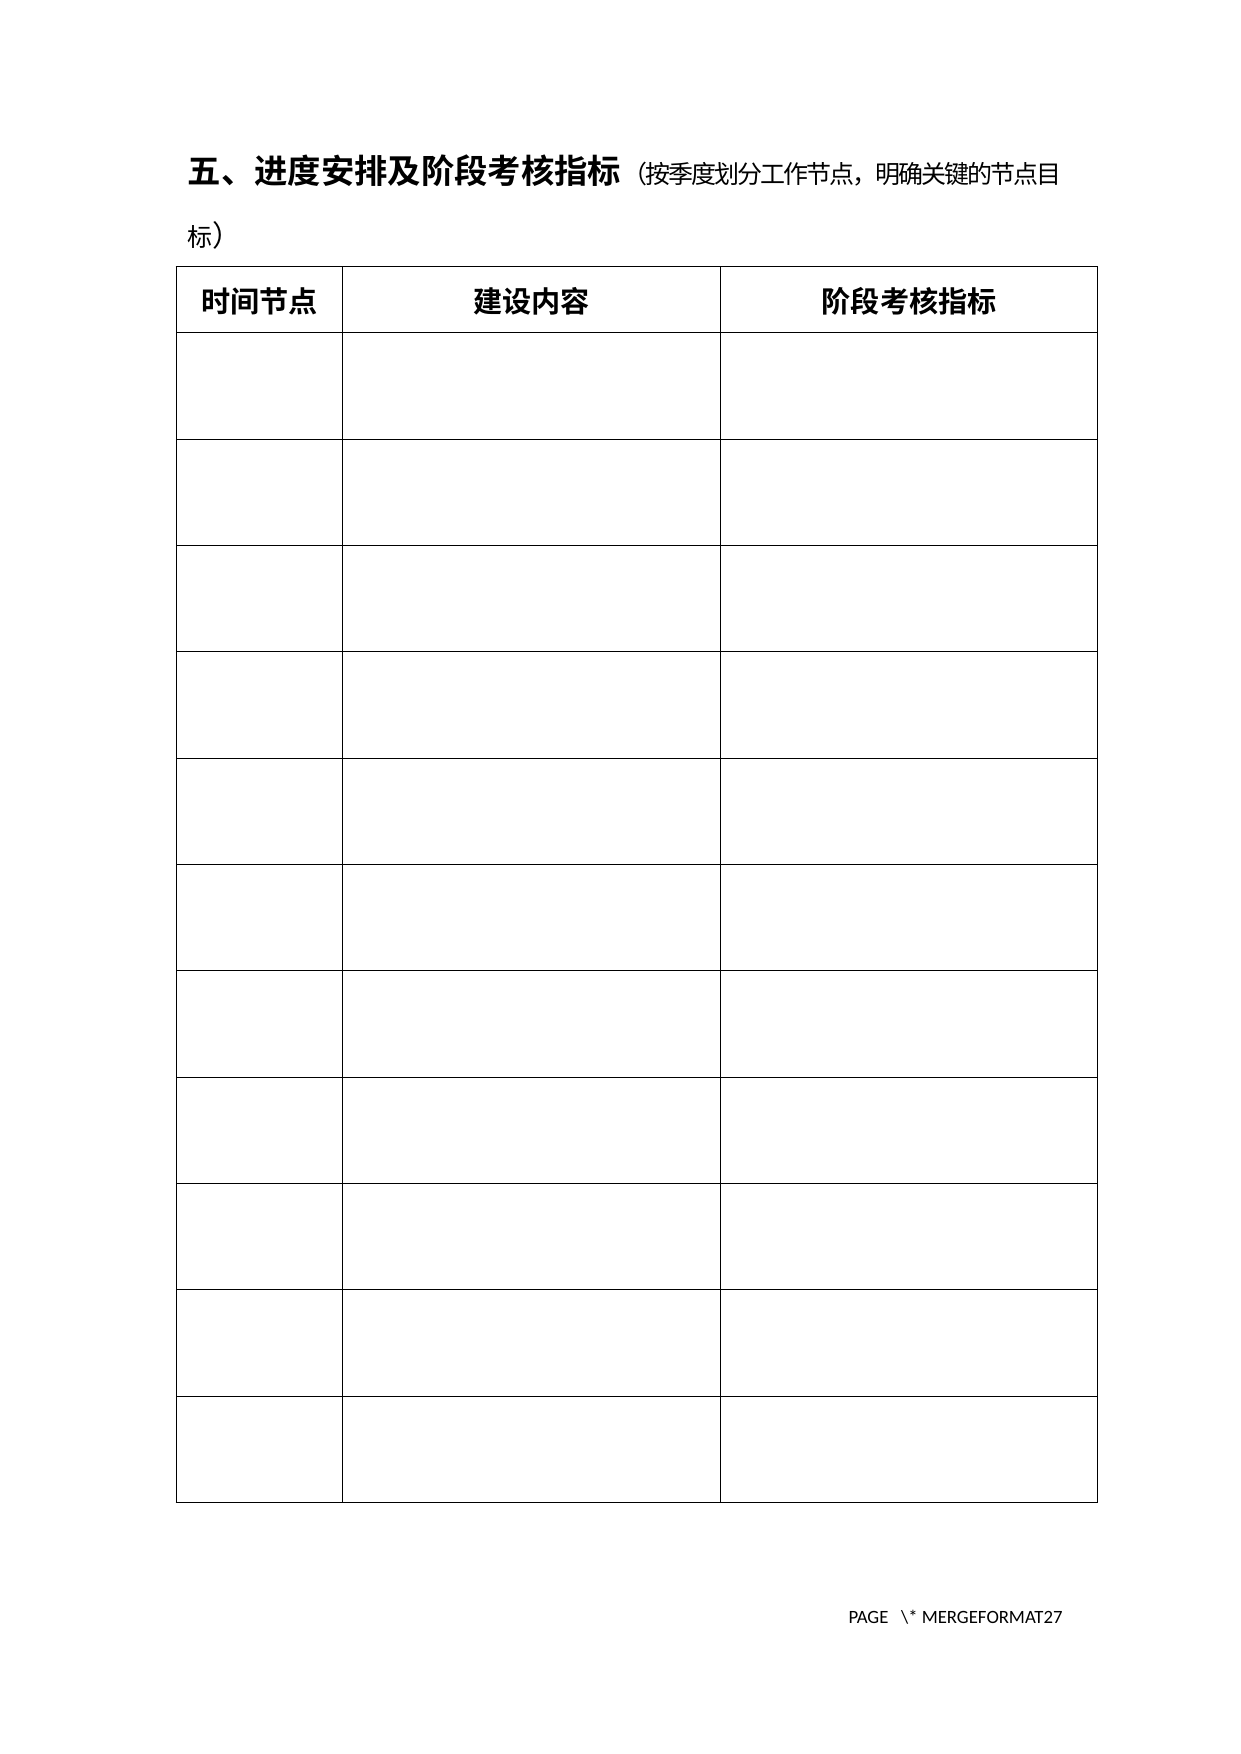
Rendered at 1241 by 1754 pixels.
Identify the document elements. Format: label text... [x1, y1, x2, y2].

table_cell [177, 865, 342, 970]
text 五、进度安排及阶段考核指标（按季度划分工作节点，明确关键的节点目标） [187, 136, 1062, 266]
table_cell [177, 1397, 342, 1502]
table_cell [177, 1290, 342, 1396]
table_cell [343, 546, 720, 651]
table_cell [343, 1184, 720, 1289]
table_cell [343, 440, 720, 545]
table_cell [343, 759, 720, 864]
table_cell [177, 1078, 342, 1183]
table_cell [721, 1397, 1097, 1502]
table_cell [177, 971, 342, 1077]
table_cell [721, 971, 1097, 1077]
table_cell [343, 1078, 720, 1183]
table_cell [721, 759, 1097, 864]
table_cell [721, 546, 1097, 651]
table_cell [721, 1290, 1097, 1396]
table_cell [721, 652, 1097, 757]
table_cell [343, 865, 720, 970]
table_cell [343, 333, 720, 438]
table_cell [177, 546, 342, 651]
table_header 阶段考核指标 [721, 267, 1097, 332]
table_header 时间节点 [177, 267, 342, 332]
table_cell [721, 333, 1097, 438]
table_cell [177, 440, 342, 545]
table_cell [177, 652, 342, 757]
table_cell [177, 1184, 342, 1289]
table_cell [721, 1078, 1097, 1183]
table_cell [343, 652, 720, 757]
table_cell [721, 865, 1097, 970]
table_cell [177, 333, 342, 438]
table_header 建设内容 [343, 267, 720, 332]
table_cell [721, 1184, 1097, 1289]
table_cell [177, 759, 342, 864]
table_cell [343, 1397, 720, 1502]
table_cell [721, 440, 1097, 545]
table_cell [343, 971, 720, 1077]
table_cell [343, 1290, 720, 1396]
